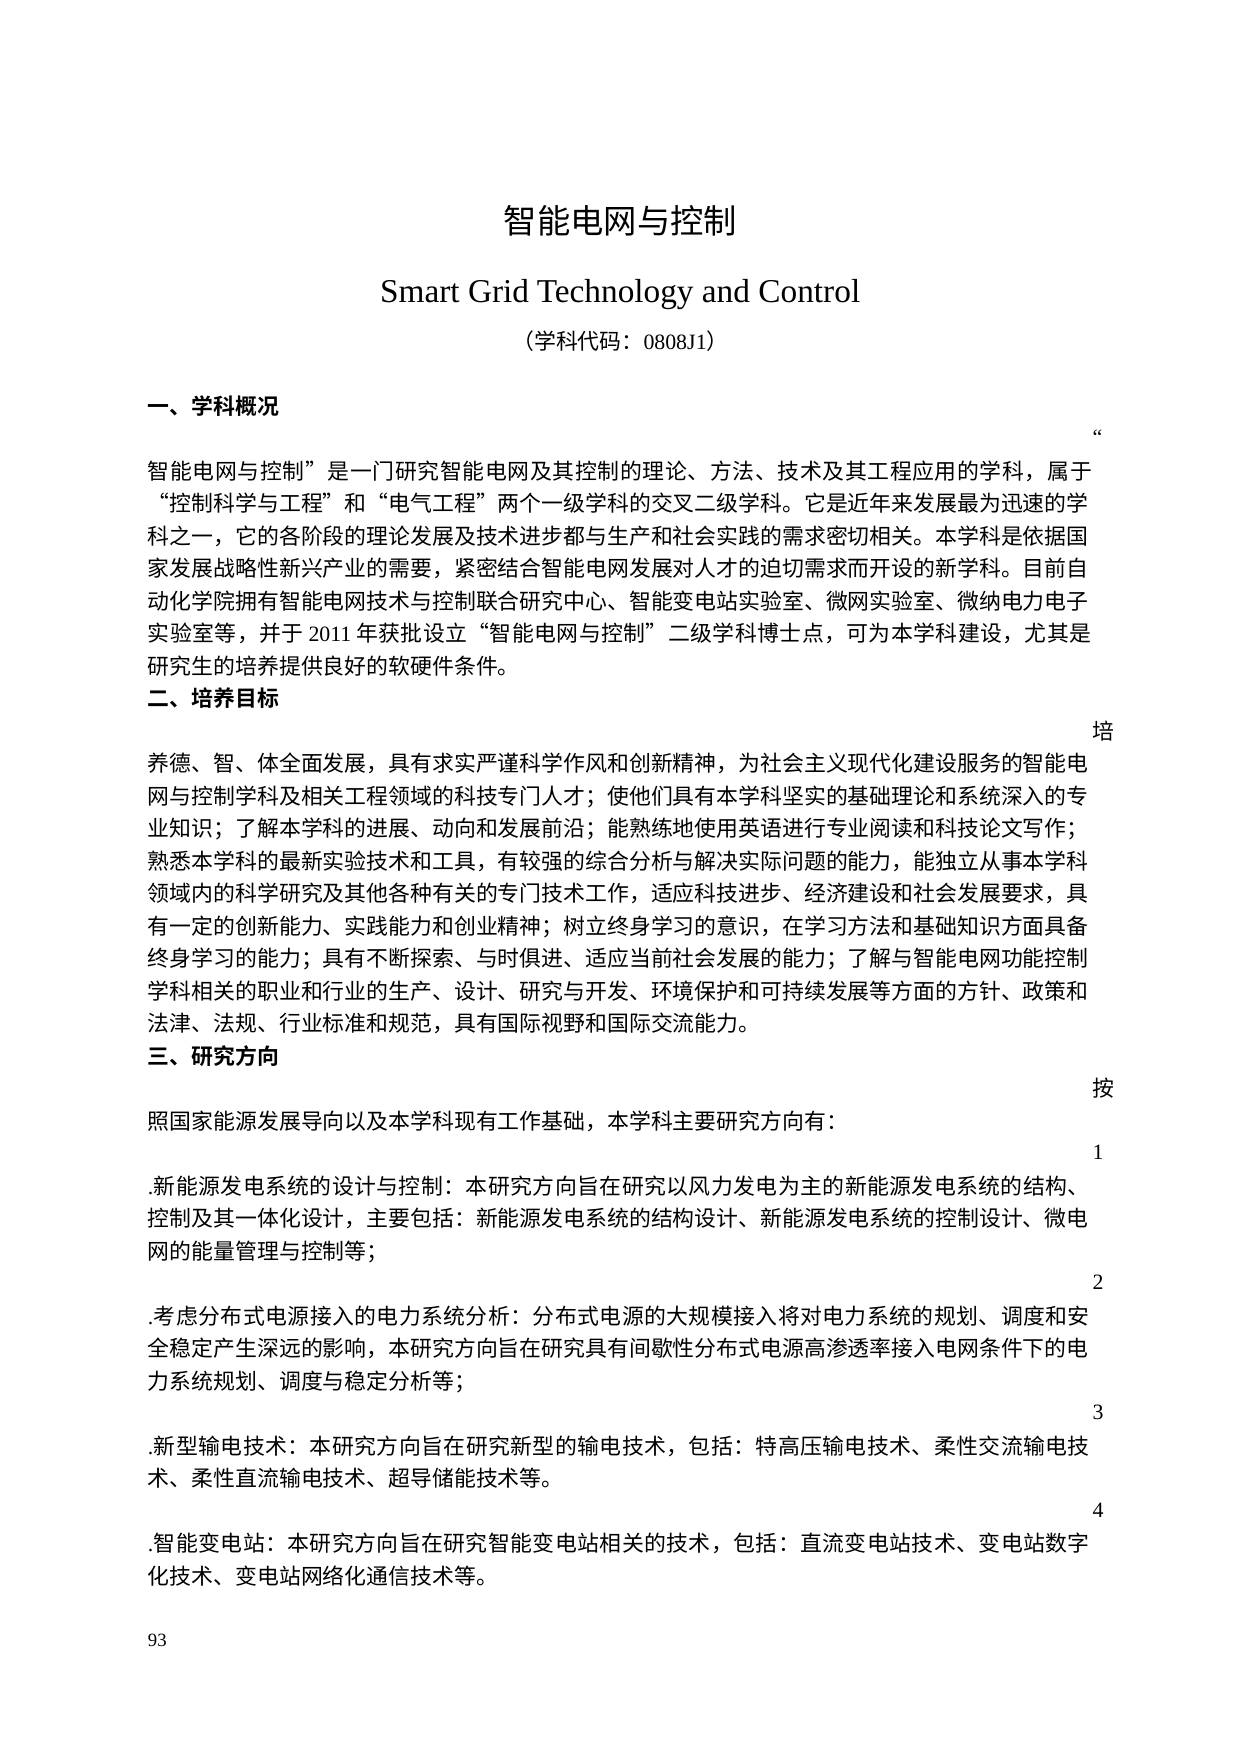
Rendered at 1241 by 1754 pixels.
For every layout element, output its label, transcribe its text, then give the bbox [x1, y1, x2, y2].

text 二、培养目标 [148, 681, 1092, 713]
subtitle 智能电网与控制 [148, 187, 1092, 252]
text （学科代码：0808J1） [148, 323, 1092, 356]
text Smart Grid Technology and Control [148, 258, 1092, 323]
text “智能电网与控制”是一门研究智能电网及其控制的理论、方法、技术及其工程应用的学科，属于“控制科学与工程”和“电气工程”两个一级学科的交叉二级学科。它是近年来发展最为迅速的学科之一，它的各阶段的理论发展及技术进步都与生产和社会实践的需求密切相关。本学科是依据国家发展战略性新兴产业的需要，紧密结合智能电网发展对人才的迫切需求而开设的新学科。目前自动化学院拥有智能电网技术与控制联合研究中心、智能变电站实验室、微网实验室、微纳电力电子实验室等，并于2011年获批设立“智能电网与控制”二级学科博士点，可为本学科建设，尤其是研究生的培养提供良好的软硬件条件。 [148, 421, 1092, 681]
text 2.考虑分布式电源接入的电力系统分析：分布式电源的大规模接入将对电力系统的规划、调度和安全稳定产生深远的影响，本研究方向旨在研究具有间歇性分布式电源高渗透率接入电网条件下的电力系统规划、调度与稳定分析等； [148, 1266, 1092, 1396]
text 按照国家能源发展导向以及本学科现有工作基础，本学科主要研究方向有： [148, 1071, 1092, 1136]
text 3.新型输电技术：本研究方向旨在研究新型的输电技术，包括：特高压输电技术、柔性交流输电技术、柔性直流输电技术、超导储能技术等。 [148, 1396, 1092, 1493]
text 一、学科概况 [148, 388, 1092, 421]
text 4.智能变电站：本研究方向旨在研究智能变电站相关的技术，包括：直流变电站技术、变电站数字化技术、变电站网络化通信技术等。 [148, 1493, 1092, 1591]
text 三、研究方向 [148, 1038, 1092, 1071]
text 培养德、智、体全面发展，具有求实严谨科学作风和创新精神，为社会主义现代化建设服务的智能电网与控制学科及相关工程领域的科技专门人才；使他们具有本学科坚实的基础理论和系统深入的专业知识；了解本学科的进展、动向和发展前沿；能熟练地使用英语进行专业阅读和科技论文写作；熟悉本学科的最新实验技术和工具，有较强的综合分析与解决实际问题的能力，能独立从事本学科领域内的科学研究及其他各种有关的专门技术工作，适应科技进步、经济建设和社会发展要求，具有一定的创新能力、实践能力和创业精神；树立终身学习的意识，在学习方法和基础知识方面具备终身学习的能力；具有不断探索、与时俱进、适应当前社会发展的能力；了解与智能电网功能控制学科相关的职业和行业的生产、设计、研究与开发、环境保护和可持续发展等方面的方针、政策和法津、法规、行业标准和规范，具有国际视野和国际交流能力。 [148, 713, 1092, 1038]
text 1.新能源发电系统的设计与控制：本研究方向旨在研究以风力发电为主的新能源发电系统的结构、控制及其一体化设计，主要包括：新能源发电系统的结构设计、新能源发电系统的控制设计、微电网的能量管理与控制等； [148, 1136, 1092, 1266]
